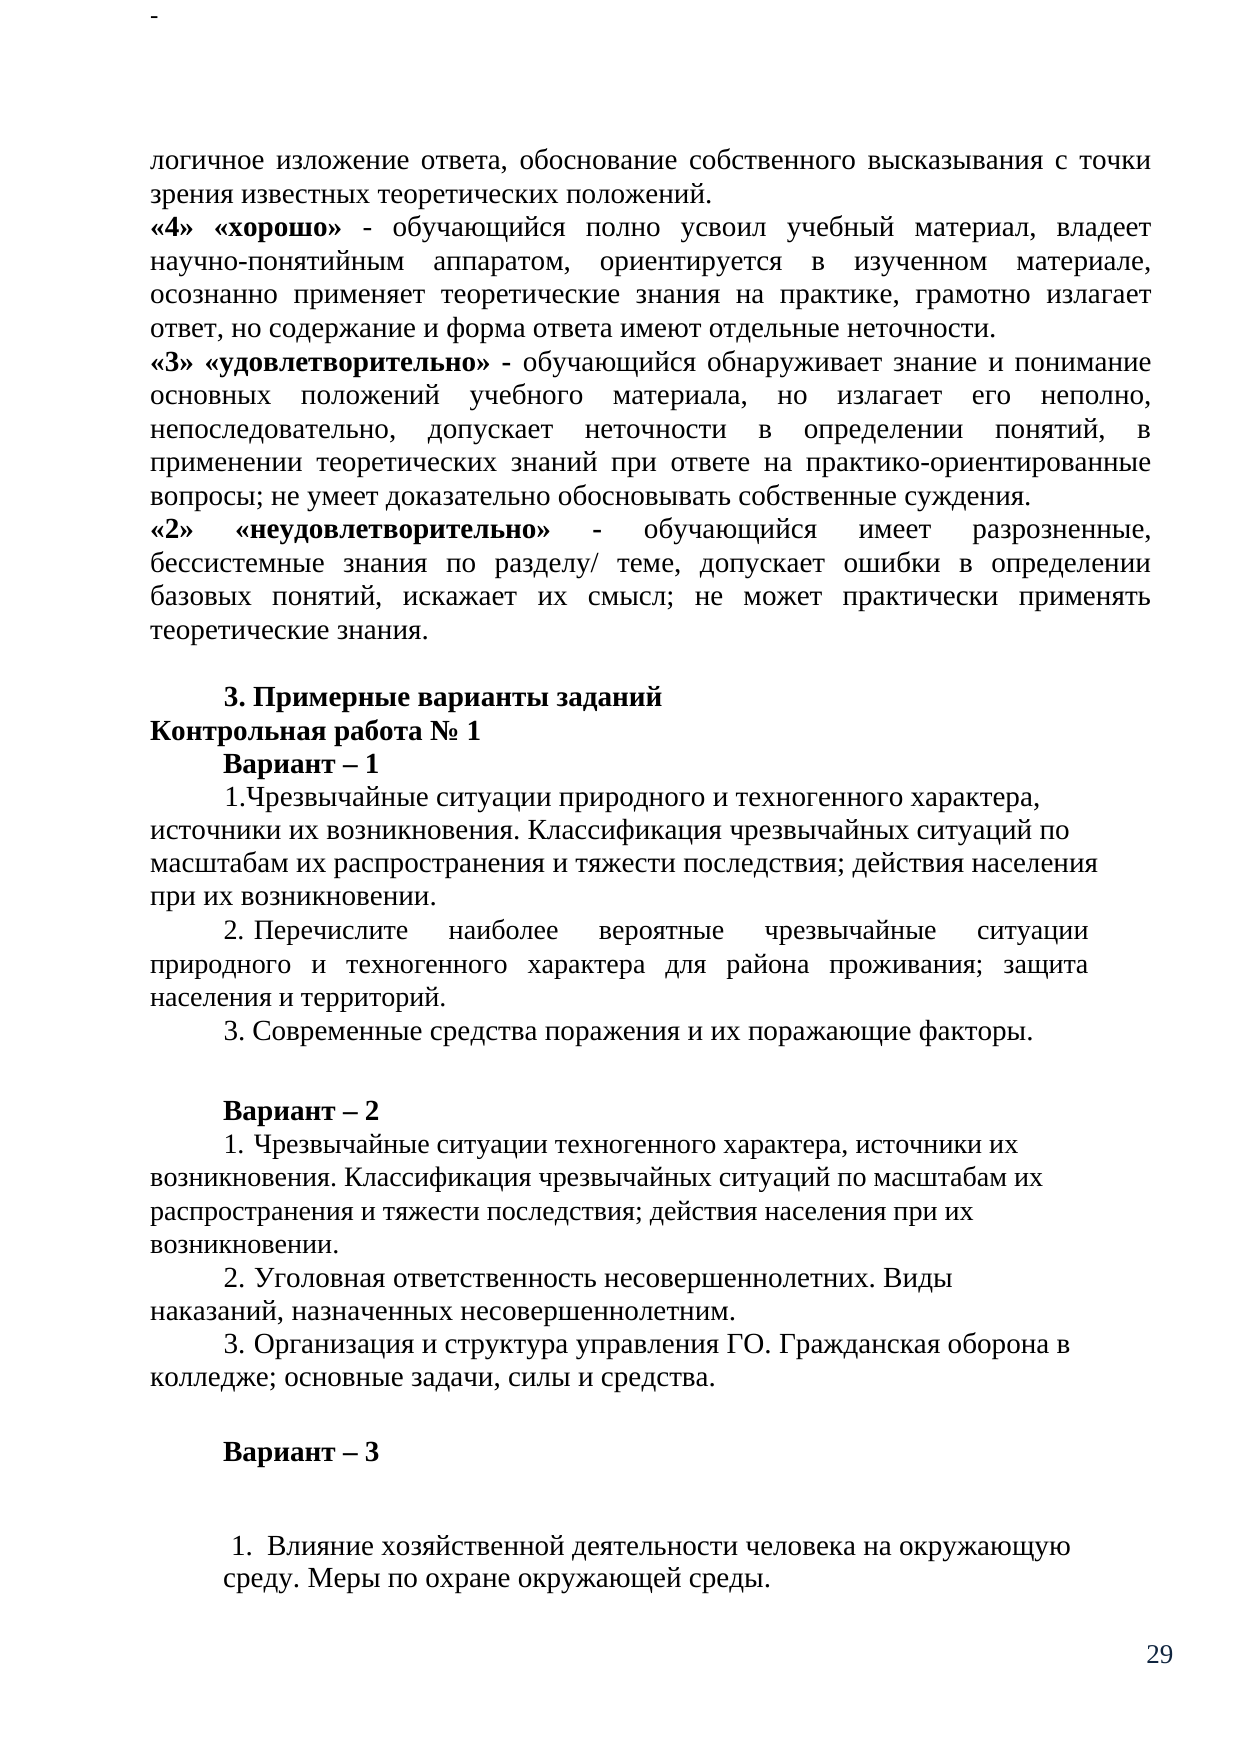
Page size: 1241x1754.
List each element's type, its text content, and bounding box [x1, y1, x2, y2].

list Влияние хозяйственной деятельности человека на окружающую среду. Меры по охране окружающей среды. [223, 1529, 1073, 1594]
text Вариант – 3 [223, 1434, 1152, 1468]
list Современные средства поражения и их поражающие факторы. [223, 1013, 1152, 1047]
text Контрольная работа № 1 [150, 713, 1152, 746]
list Чрезвычайные ситуации техногенного характера, источники их возникновения. Классификация чрезвычайных ситуаций по масштабам их распространения и тяжести последствия; действия населения при их возникновении. [150, 1127, 1133, 1259]
text Вариант – 1 [223, 746, 1152, 780]
text 1.Чрезвычайные ситуации природного и техногенного характера, источники их возникновения. Классификация чрезвычайных ситуаций по масштабам их распространения и тяжести последствия; действия населения при их возникновении. [150, 780, 1135, 911]
text «4» «хорошо» - обучающийся полно усвоил учебный материал, владеет научно-понятийным аппаратом, ориентируется в изученном материале, осознанно применяет теоретические знания на практике, грамотно излагает ответ, но содержание и форма ответа имеют отдельные неточности. [150, 209, 1152, 344]
list Перечислите наиболее вероятные чрезвычайные ситуации природного и техногенного характера для района проживания; защита населения и территорий. [150, 913, 1089, 1012]
text «3» «удовлетворительно» - обучающийся обнаруживает знание и понимание основных положений учебного материала, но излагает его неполно, непоследовательно, допускает неточности в определении понятий, в применении теоретических знаний при ответе на практико-ориентированные вопросы; не умеет доказательно обосновывать собственные суждения. [150, 344, 1152, 511]
list Организация и структура управления ГО. Гражданская оборона в колледже; основные задачи, силы и средства. [150, 1328, 1121, 1393]
text Вариант – 2 [223, 1093, 1152, 1127]
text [150, 142, 1152, 209]
text «2» «неудовлетворительно» - обучающийся имеет разрозненные, бессистемные знания по разделу/ теме, допускает ошибки в определении базовых понятий, искажает их смысл; не может практически применять теоретические знания. [150, 511, 1152, 646]
list Уголовная ответственность несовершеннолетних. Виды наказаний, назначенных несовершеннолетним. [150, 1261, 1014, 1326]
text 3. Примерные варианты заданий [150, 679, 1152, 713]
